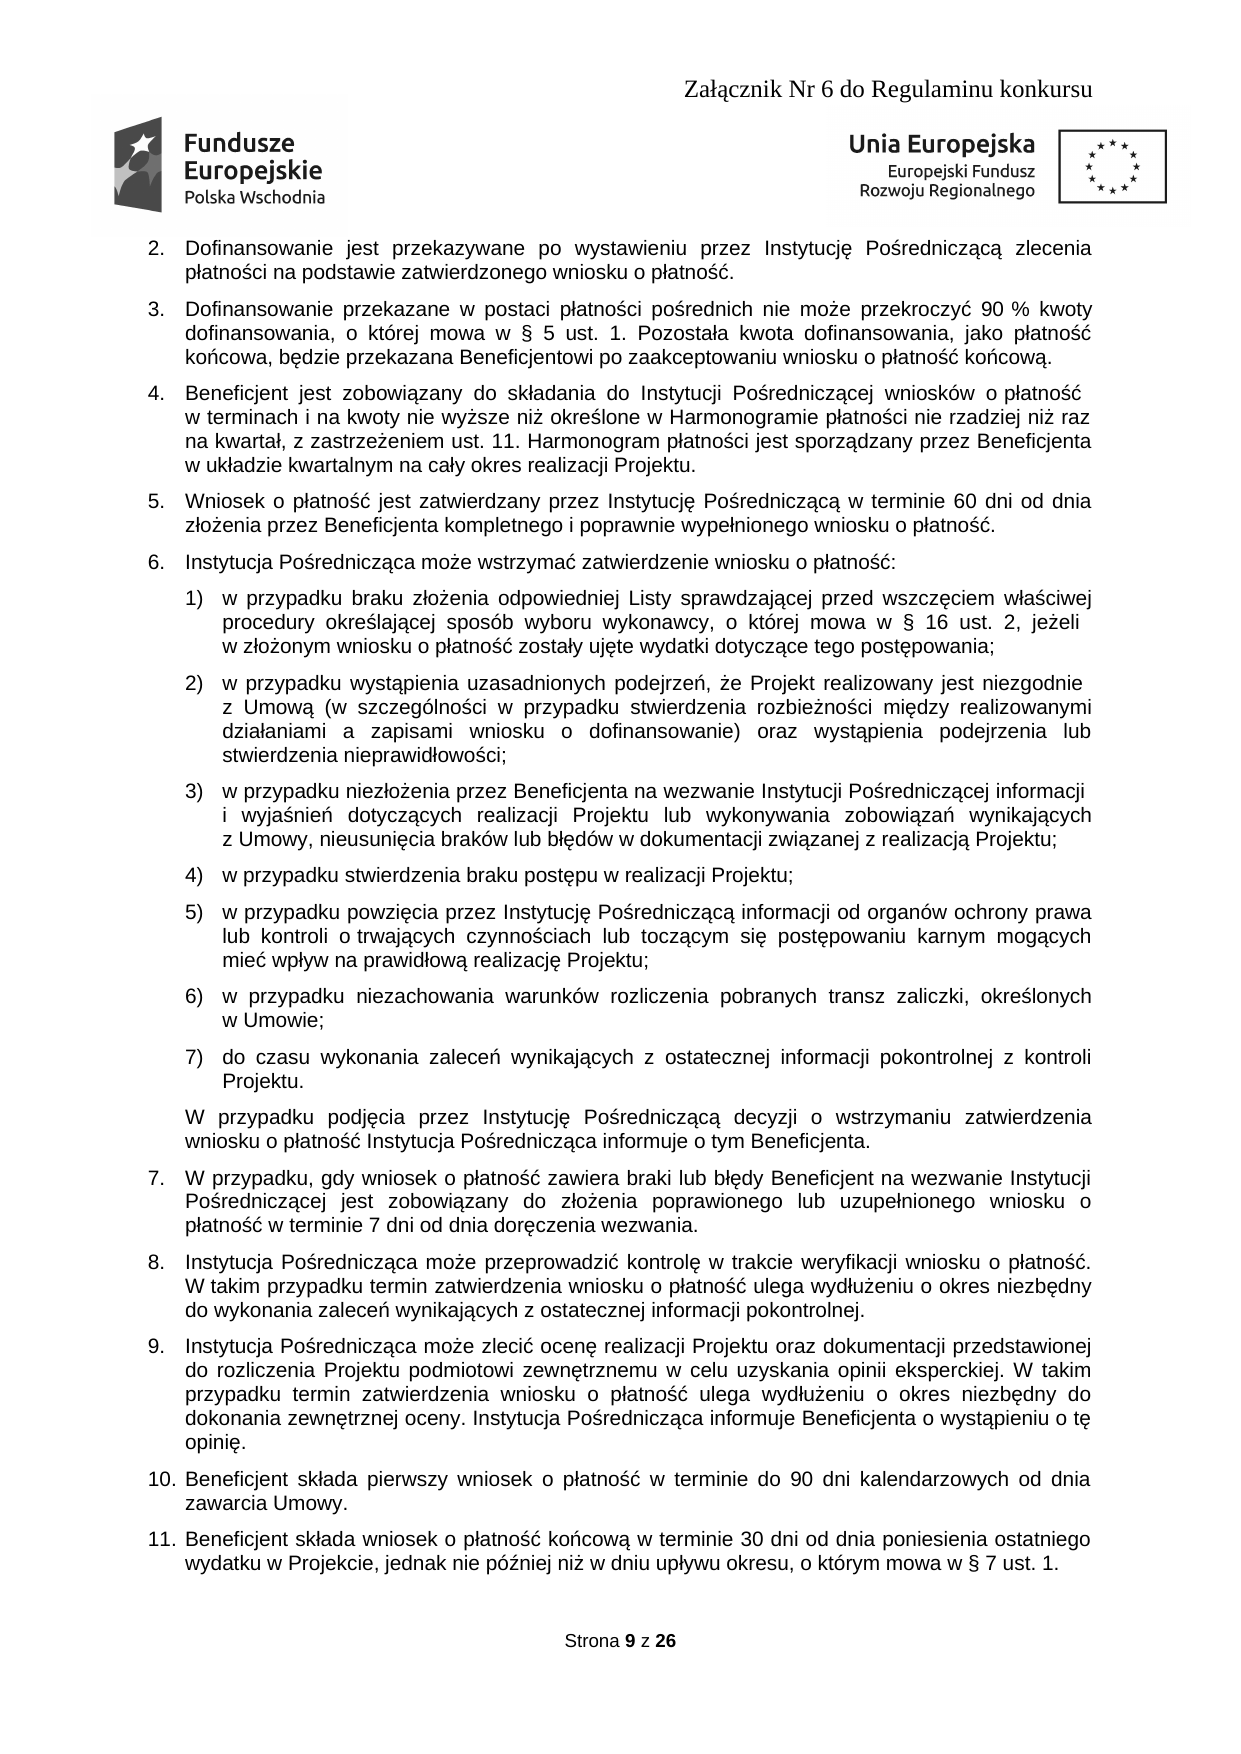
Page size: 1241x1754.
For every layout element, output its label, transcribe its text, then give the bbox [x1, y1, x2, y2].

picture [91, 94, 348, 237]
list Instytucja Pośrednicząca może zlecić ocenę realizacji Projektu oraz dokumentacji przedstawionej do rozliczenia Projektu podmiotowi zewnętrznemu w celu uzyskania opinii eksperckiej. W takim przypadku termin zatwierdzenia wniosku o płatność ulega wydłużeniu o okres niezbędny do dokonania zewnętrznej oceny. Instytucja Pośrednicząca informuje Beneficjenta o wystąpieniu o tę opinię. [148, 1334, 1092, 1454]
text W przypadku podjęcia przez Instytucję Pośredniczącą decyzji o wstrzymaniu zatwierdzenia wniosku o płatność Instytucja Pośrednicząca informuje o tym Beneficjenta. [185, 1105, 1092, 1153]
list Beneficjent składa pierwszy wniosek o płatność w terminie do 90 dni kalendarzowych od dnia zawarcia Umowy. [148, 1466, 1092, 1514]
list Dofinansowanie przekazane w postaci płatności pośrednich nie może przekroczyć 90 % kwoty dofinansowania, o której mowa w § 5 ust. 1. Pozostała kwota dofinansowania, jako płatność końcowa, będzie przekazana Beneficjentowi po zaakceptowaniu wniosku o płatność końcową. [148, 297, 1092, 368]
list Beneficjent składa wniosek o płatność końcową w terminie 30 dni od dnia poniesienia ostatniego wydatku w Projekcie, jednak nie później niż w dniu upływu okresu, o którym mowa w § 7 ust. 1. [148, 1527, 1092, 1575]
list w przypadku niezachowania warunków rozliczenia pobranych transz zaliczki, określonych w Umowie; [185, 984, 1092, 1032]
list w przypadku braku złożenia odpowiedniej Listy sprawdzającej przed wszczęciem właściwej procedury określającej sposób wyboru wykonawcy, o której mowa w § 16 ust. 2, jeżeli w złożonym wniosku o płatność zostały ujęte wydatki dotyczące tego postępowania; [185, 586, 1092, 658]
list Beneficjent jest zobowiązany do składania do Instytucji Pośredniczącej wniosków o płatność w terminach i na kwoty nie wyższe niż określone w Harmonogramie płatności nie rzadziej niż raz na kwartał, z zastrzeżeniem ust. 11. Harmonogram płatności jest sporządzany przez Beneficjenta w układzie kwartalnym na cały okres realizacji Projektu. [148, 381, 1092, 477]
list Instytucja Pośrednicząca może przeprowadzić kontrolę w trakcie weryfikacji wniosku o płatność. W takim przypadku termin zatwierdzenia wniosku o płatność ulega wydłużeniu o okres niezbędny do wykonania zaleceń wynikających z ostatecznej informacji pokontrolnej. [148, 1250, 1092, 1322]
list Instytucja Pośrednicząca może wstrzymać zatwierdzenie wniosku o płatność: [148, 550, 1092, 574]
list w przypadku wystąpienia uzasadnionych podejrzeń, że Projekt realizowany jest niezgodnie z Umową (w szczególności w przypadku stwierdzenia rozbieżności między realizowanymi działaniami a zapisami wniosku o dofinansowanie) oraz wystąpienia podejrzenia lub stwierdzenia nieprawidłowości; [185, 671, 1092, 766]
list w przypadku powzięcia przez Instytucję Pośredniczącą informacji od organów ochrony prawa lub kontroli o trwających czynnościach lub toczącym się postępowaniu karnym mogących mieć wpływ na prawidłową realizację Projektu; [185, 900, 1092, 972]
list Wniosek o płatność jest zatwierdzany przez Instytucję Pośredniczącą w terminie 60 dni od dnia złożenia przez Beneficjenta kompletnego i poprawnie wypełnionego wniosku o płatność. [148, 489, 1092, 537]
picture [826, 105, 1191, 227]
list do czasu wykonania zaleceń wynikających z ostatecznej informacji pokontrolnej z kontroli Projektu. [185, 1044, 1092, 1092]
list w przypadku stwierdzenia braku postępu w realizacji Projektu; [185, 863, 1092, 887]
list Dofinansowanie jest przekazywane po wystawieniu przez Instytucję Pośredniczącą zlecenia płatności na podstawie zatwierdzonego wniosku o płatność. [148, 236, 1092, 284]
list W przypadku, gdy wniosek o płatność zawiera braki lub błędy Beneficjent na wezwanie Instytucji Pośredniczącej jest zobowiązany do złożenia poprawionego lub uzupełnionego wniosku o płatność w terminie 7 dni od dnia doręczenia wezwania. [148, 1165, 1092, 1237]
list w przypadku niezłożenia przez Beneficjenta na wezwanie Instytucji Pośredniczącej informacji i wyjaśnień dotyczących realizacji Projektu lub wykonywania zobowiązań wynikających z Umowy, nieusunięcia braków lub błędów w dokumentacji związanej z realizacją Projektu; [185, 779, 1092, 851]
